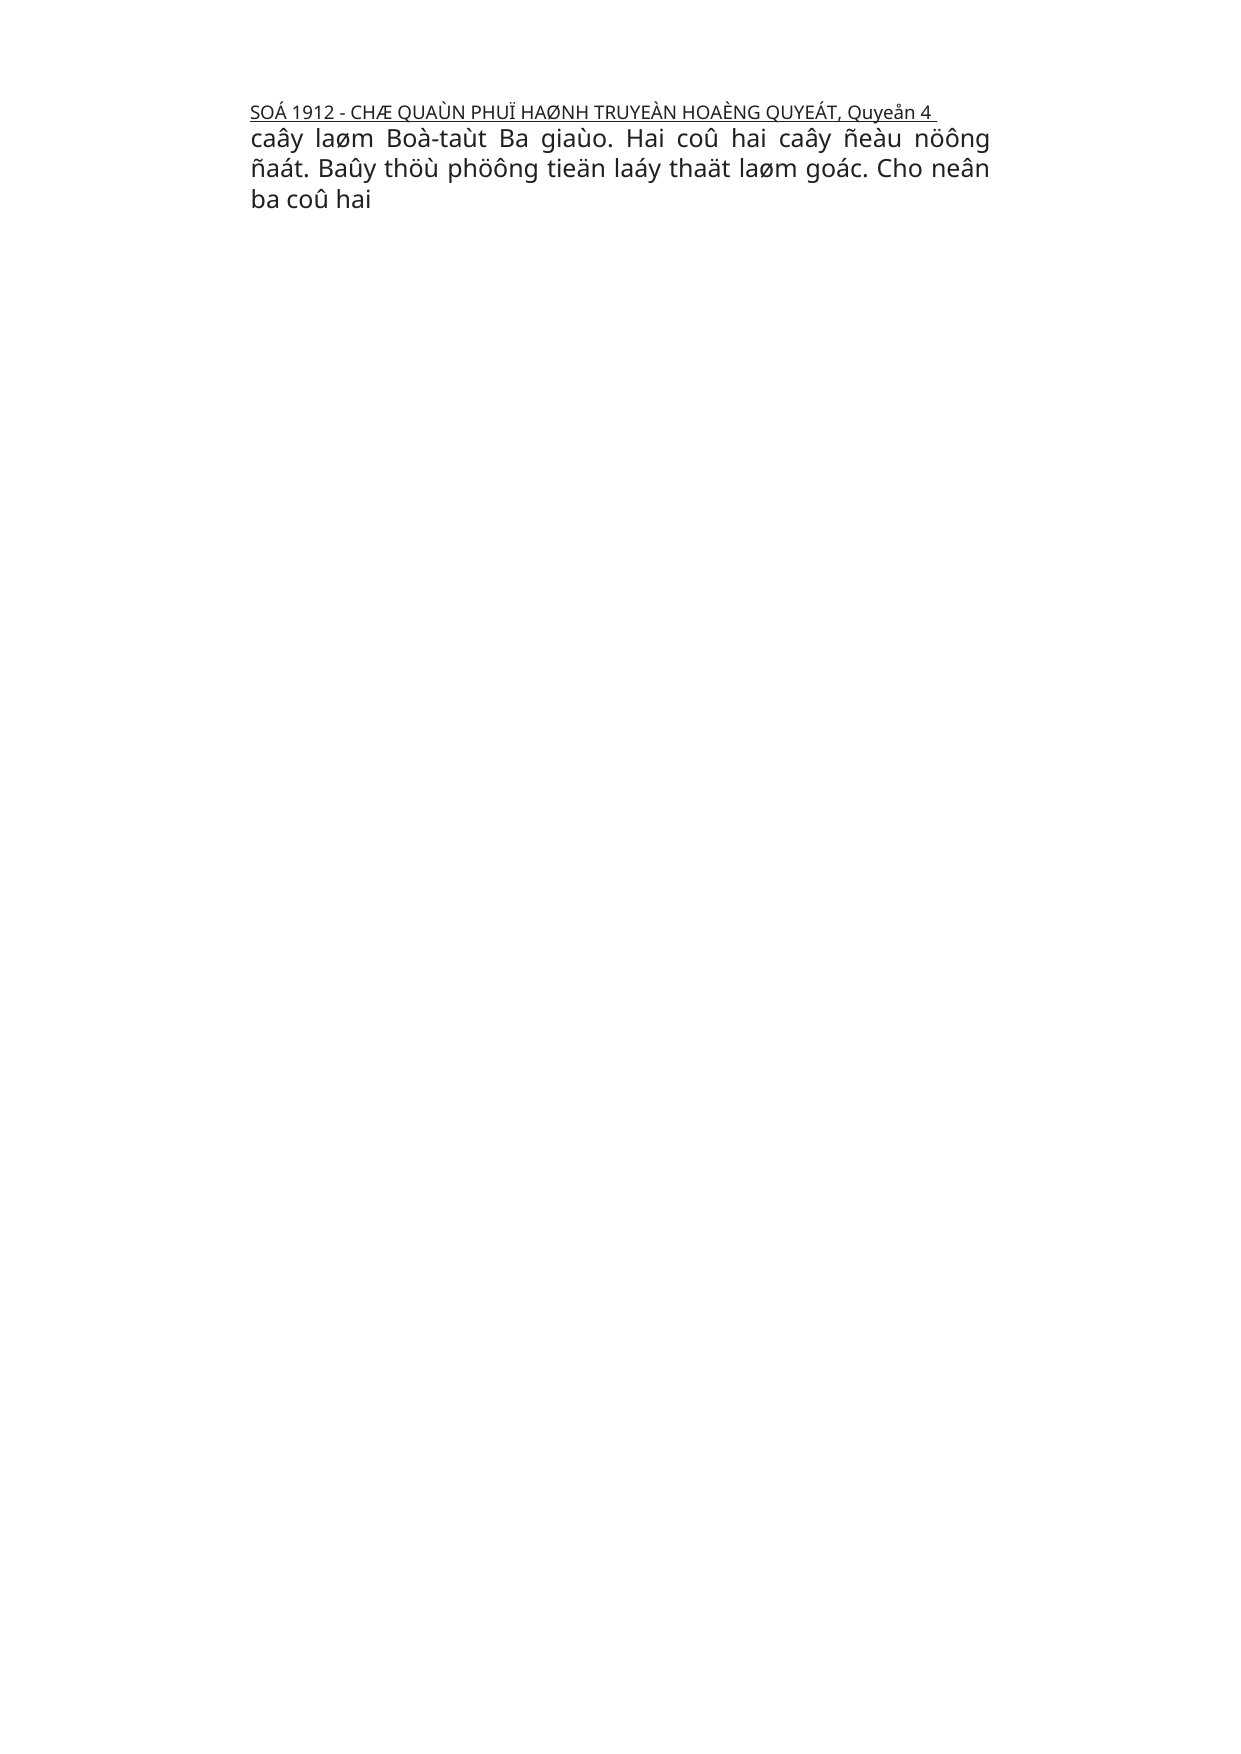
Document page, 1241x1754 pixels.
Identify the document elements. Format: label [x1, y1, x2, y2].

text [250, 123, 990, 216]
